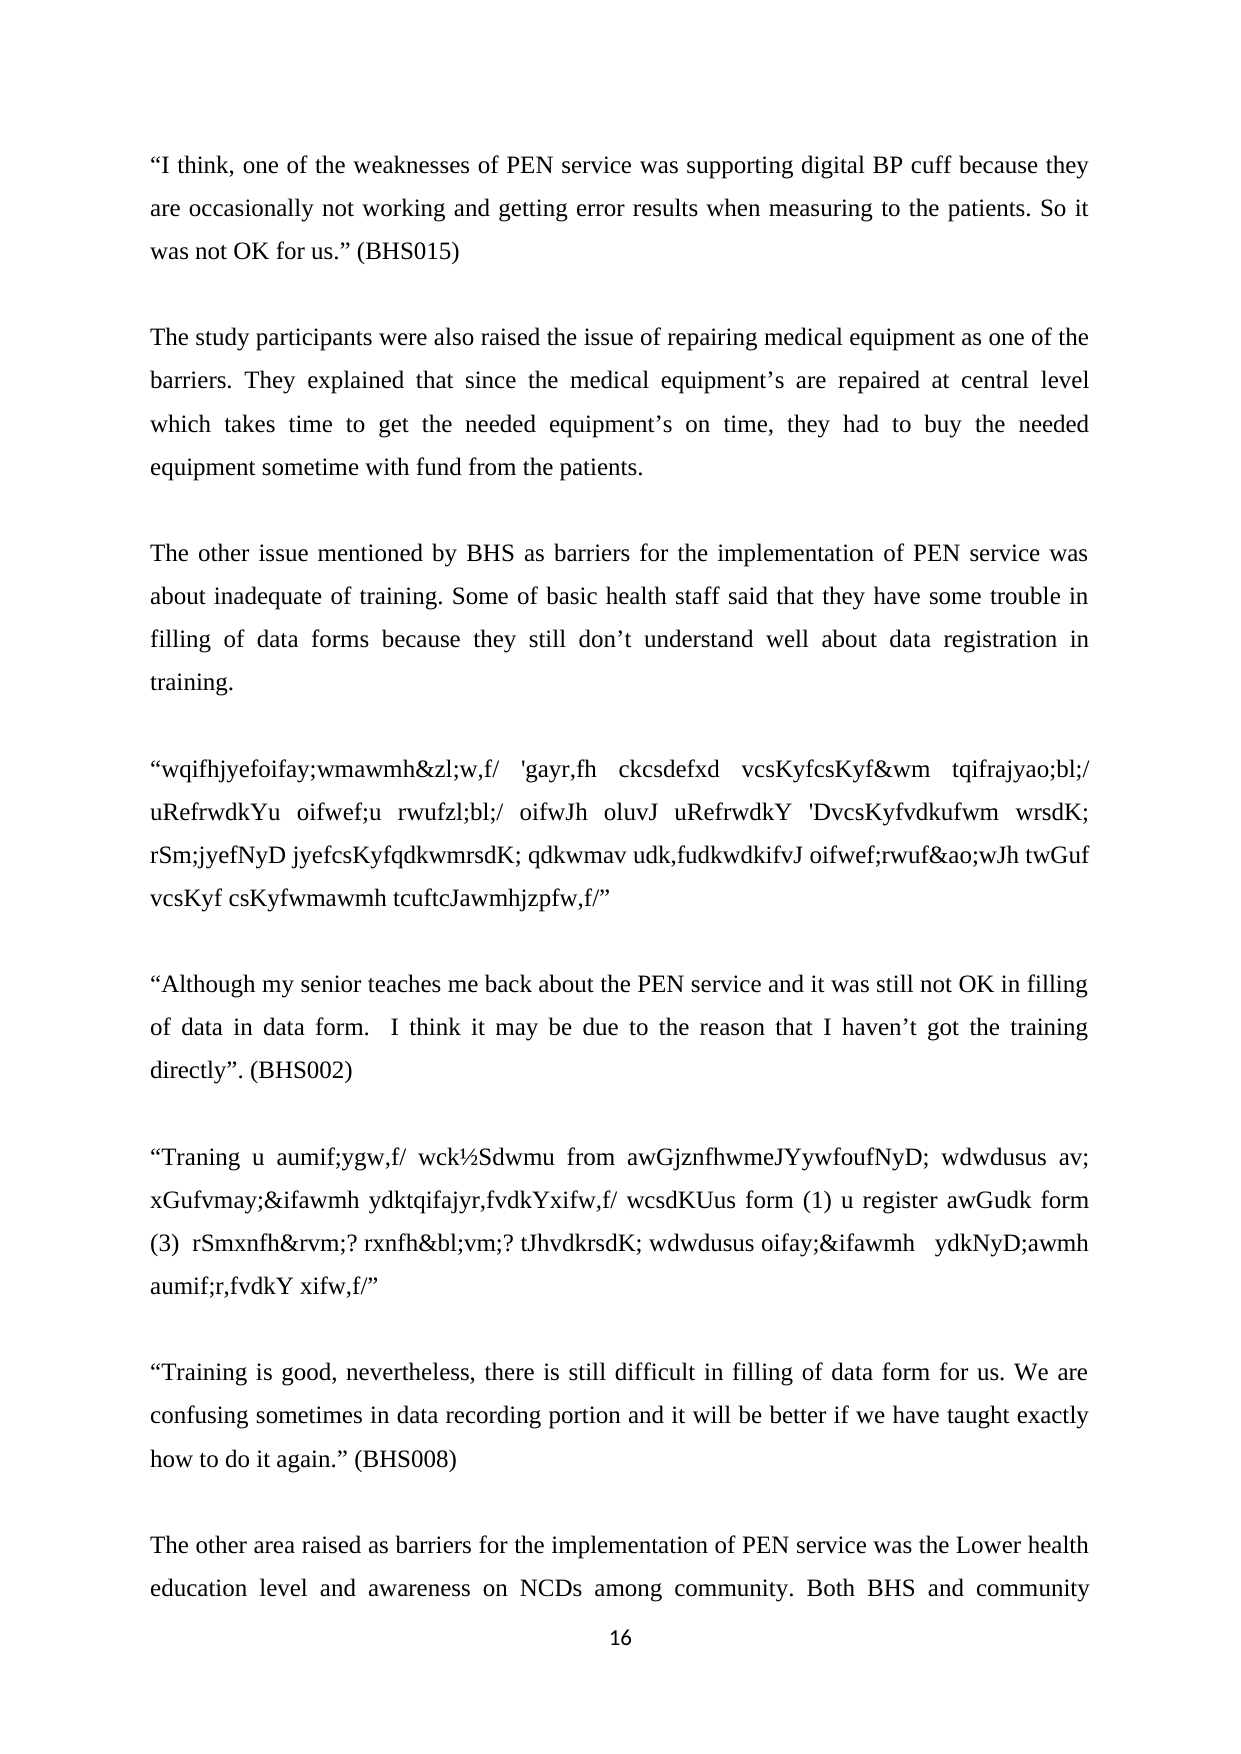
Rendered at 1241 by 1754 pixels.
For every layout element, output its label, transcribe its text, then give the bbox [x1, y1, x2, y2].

text The other issue mentioned by BHS as barriers for the implementation of PEN service was about inadequate of training. Some of basic health staff said that they have some trouble in filling of data forms because they still don’t understand well about data registration in training. [150, 538, 1090, 696]
text “Traning u aumif;ygw,f/ wck½Sdwmu from awGjznfhwmeJYywfoufNyD; wdwdusus av; xGufvmay;&ifawmh ydktqifajyr,fvdkYxifw,f/ wcsdKUus form (1) u register awGudk form (3) rSmxnfh&rvm;? rxnfh&bl;vm;? tJhvdkrsdK; wdwdusus oifay;&ifawmh ydkNyD;awmh aumif;r,fvdkY xifw,f/” [150, 1142, 1090, 1300]
text The study participants were also raised the issue of repairing medical equipment as one of the barriers. They explained that since the medical equipment’s are repaired at central level which takes time to get the needed equipment’s on time, they had to buy the needed equipment sometime with fund from the patients. [150, 322, 1090, 481]
text “Although my senior teaches me back about the PEN service and it was still not OK in filling of data in data form. I think it may be due to the reason that I haven’t got the training directly”. (BHS002) [150, 969, 1090, 1084]
text “Training is good, nevertheless, there is still difficult in filling of data form for us. We are confusing sometimes in data recording portion and it will be better if we have taught exactly how to do it again.” (BHS008) [150, 1357, 1090, 1472]
text “wqifhjyefoifay;wmawmh&zl;w,f/ 'gayr,fh ckcsdefxd vcsKyfcsKyf&wm tqifrajyao;bl;/ uRefrwdkYu oifwef;u rwufzl;bl;/ oifwJh oluvJ uRefrwdkY 'DvcsKyfvdkufwm wrsdK; rSm;jyefNyD jyefcsKyfqdkwmrsdK; qdkwmav udk,fudkwdkifvJ oifwef;rwuf&ao;wJh twGuf vcsKyf csKyfwmawmh tcuftcJawmhjzpfw,f/” [150, 754, 1090, 912]
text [150, 1530, 1090, 1602]
text “I think, one of the weaknesses of PEN service was supporting digital BP cuff because they are occasionally not working and getting error results when measuring to the patients. So it was not OK for us.” (BHS015) [150, 150, 1090, 265]
